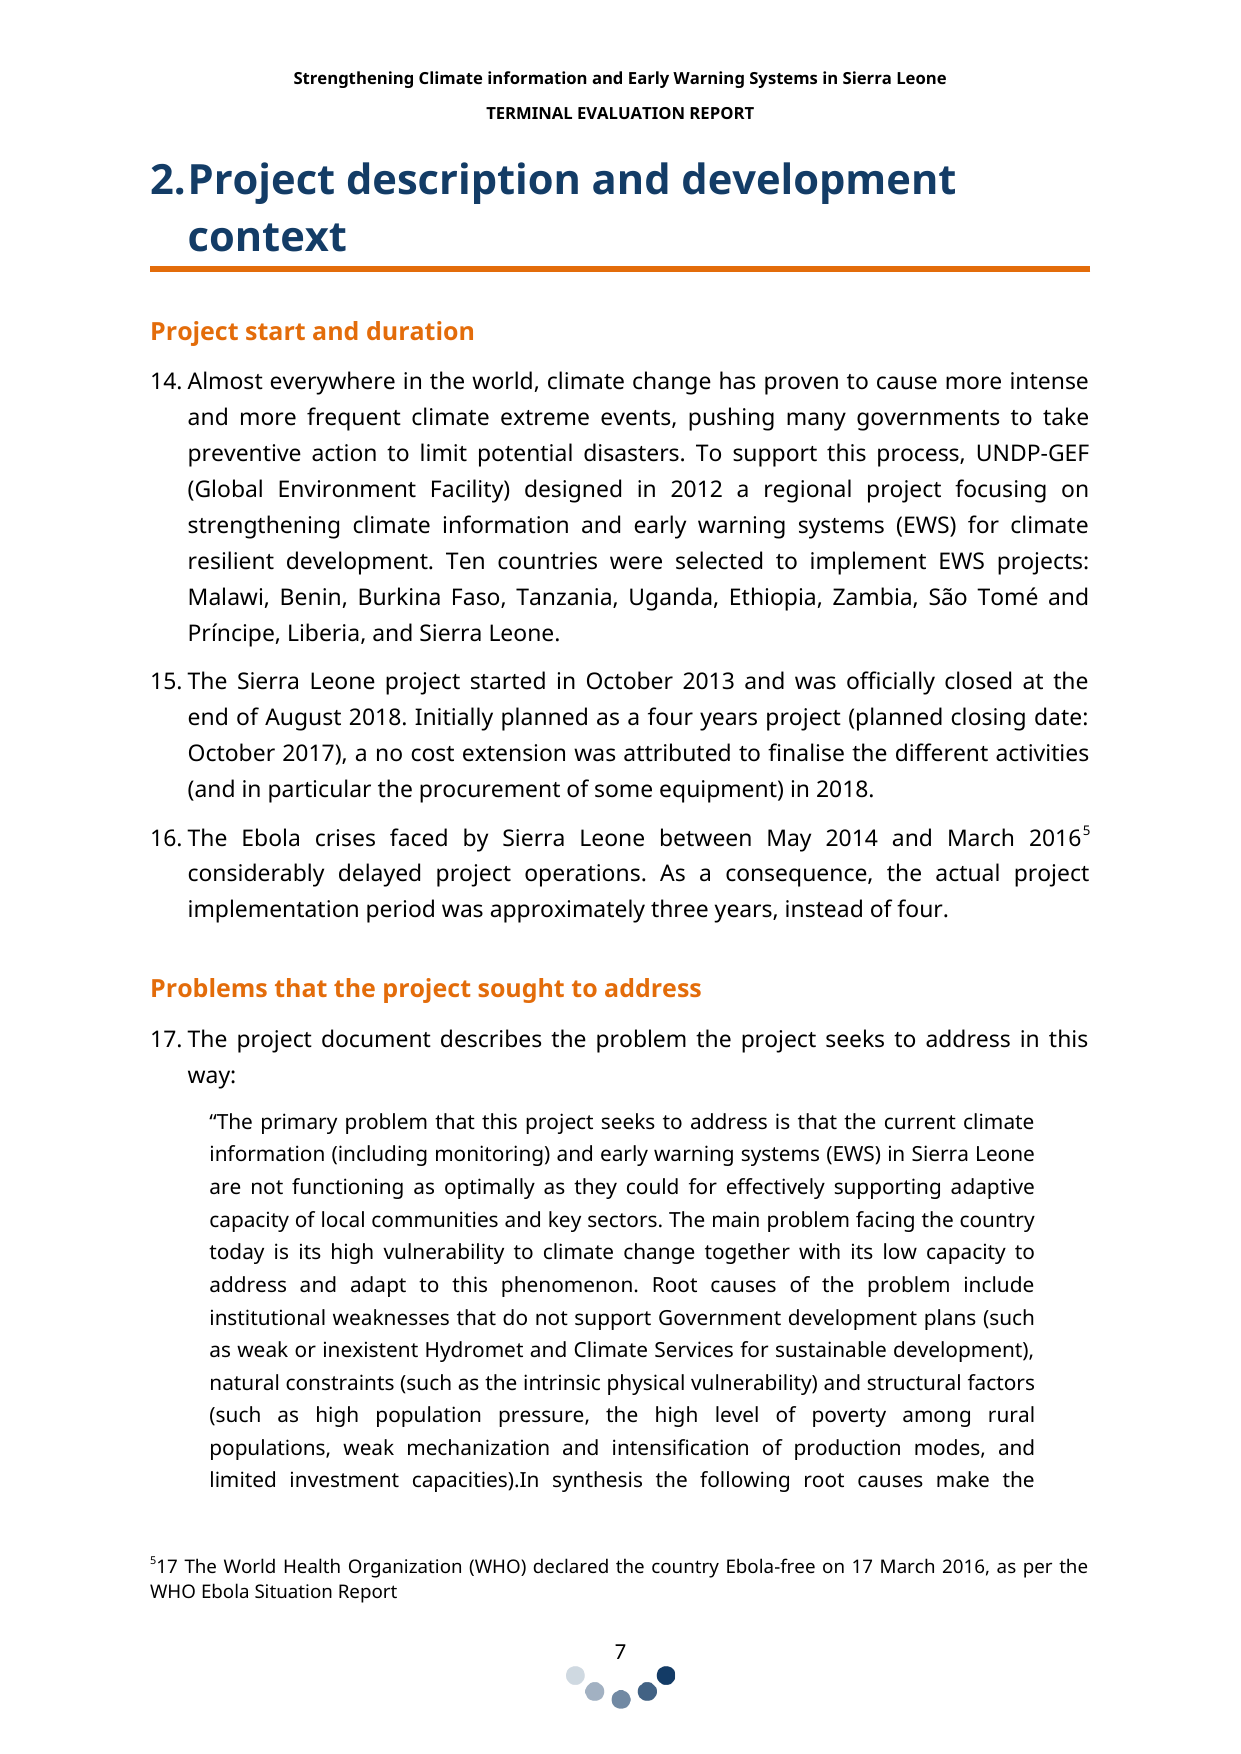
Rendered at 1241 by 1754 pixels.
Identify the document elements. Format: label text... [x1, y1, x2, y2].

subtitle Project description and development context [150, 150, 1090, 266]
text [209, 1107, 1036, 1494]
subtitle Problems that the project sought to address [150, 971, 1090, 1005]
subtitle Project start and duration [150, 313, 1090, 348]
text The project document describes the problem the project seeks to address in this way: [150, 1023, 1090, 1090]
text Almost everywhere in the world, climate change has proven to cause more intense and more frequent climate extreme events, pushing many governments to take preventive action to limit potential disasters. To support this process, UNDP-GEF (Global Environment Facility) designed in 2012 a regional project focusing on strengthening climate information and early warning systems (EWS) for climate resilient development. Ten countries were selected to implement EWS projects: Malawi, Benin, Burkina Faso, Tanzania, Uganda, Ethiopia, Zambia, São Tomé and Príncipe, Liberia, and Sierra Leone. [150, 365, 1090, 648]
text The Ebola crises faced by Sierra Leone between May 2014 and March 2016 considerably delayed project operations. As a consequence, the actual project implementation period was approximately three years, instead of four. [150, 821, 1090, 924]
text The Sierra Leone project started in October 2013 and was officially closed at the end of August 2018. Initially planned as a four years project (planned closing date: October 2017), a no cost extension was attributed to finalise the different activities (and in particular the procurement of some equipment) in 2018. [150, 665, 1090, 804]
picture [565, 1665, 675, 1709]
